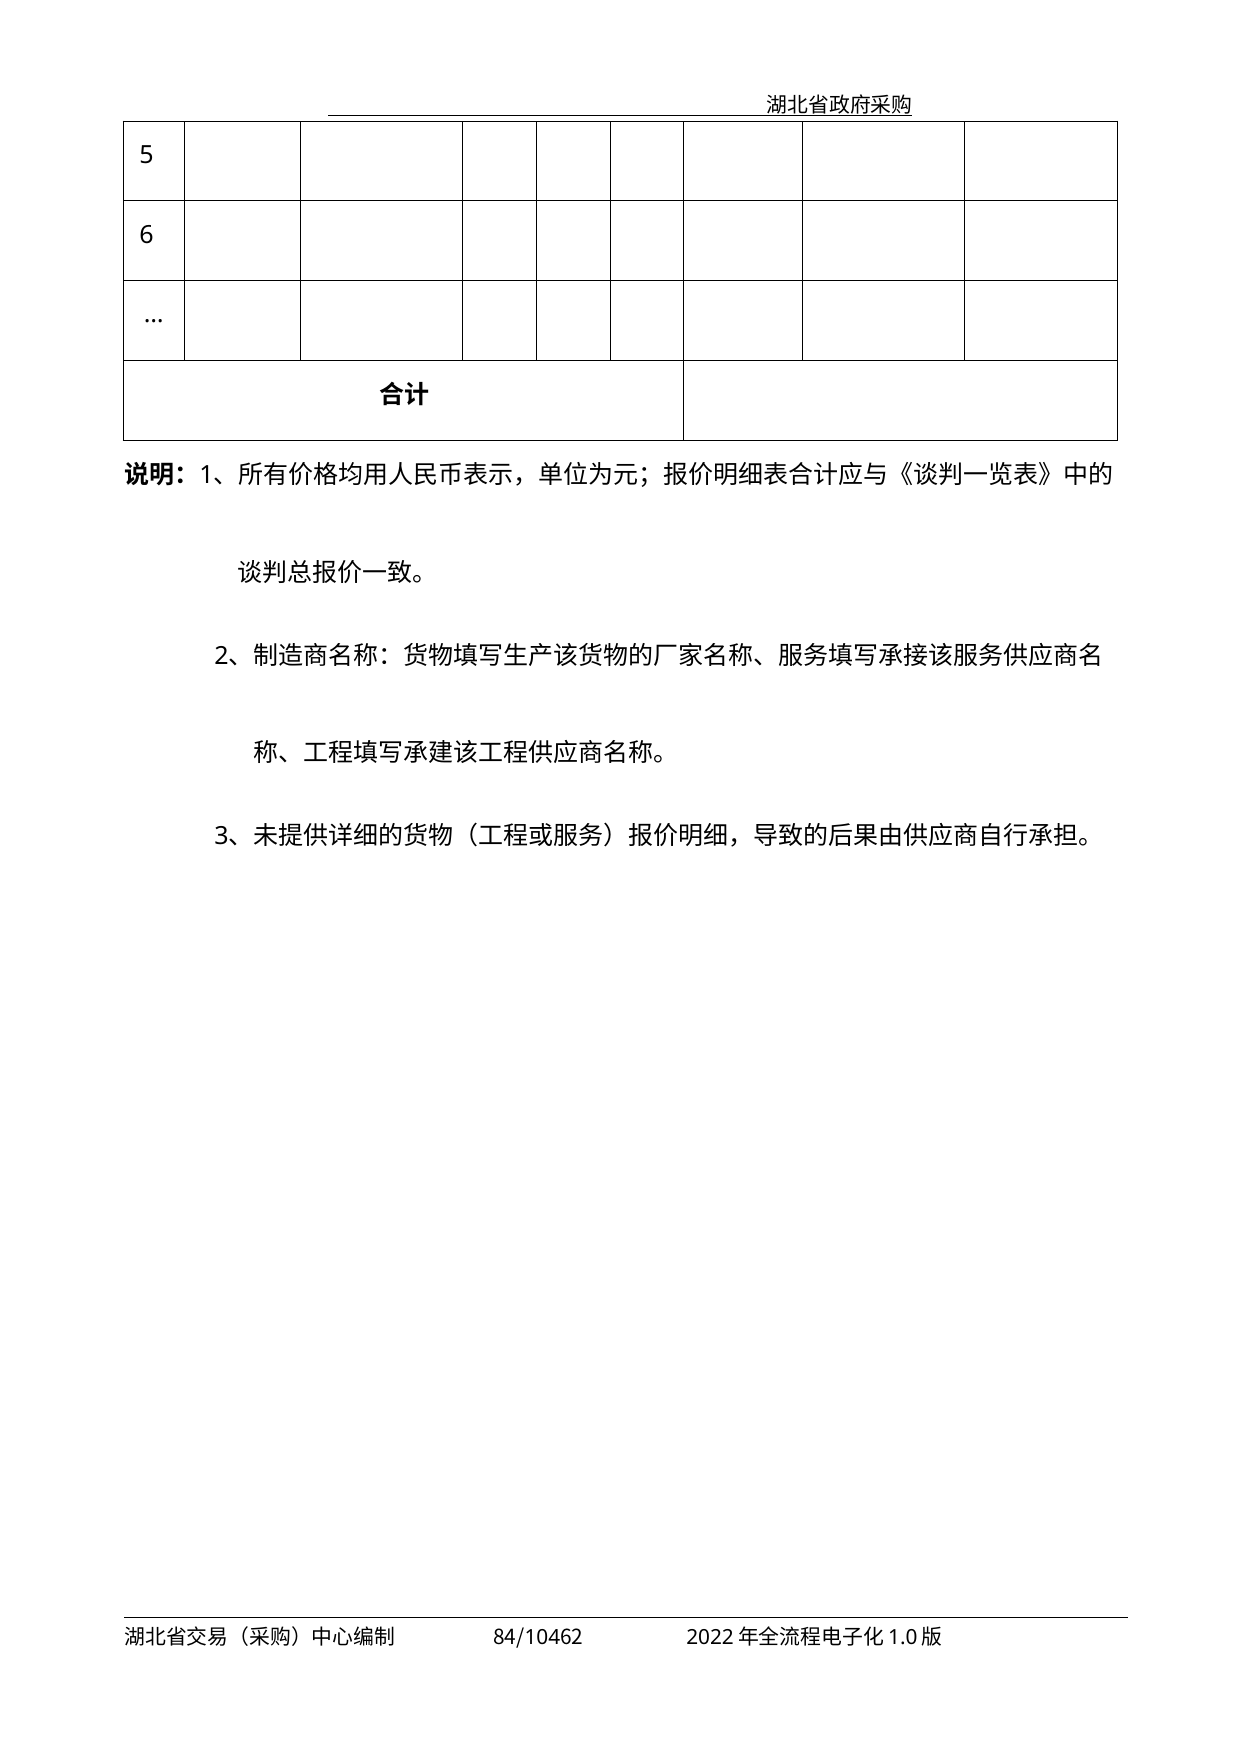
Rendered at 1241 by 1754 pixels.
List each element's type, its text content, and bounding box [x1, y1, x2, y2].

table_cell 合计 [124, 361, 683, 440]
table_cell [803, 122, 964, 200]
table_cell [463, 122, 536, 200]
table_cell [537, 201, 610, 280]
table_cell [965, 201, 1117, 280]
table_cell [537, 281, 610, 360]
table_cell [965, 122, 1117, 200]
table_cell [185, 122, 300, 200]
table_cell [463, 201, 536, 280]
table_cell [803, 201, 964, 280]
text 3、未提供详细的货物（工程或服务）报价明细，导致的后果由供应商自行承担。 [214, 801, 1116, 866]
table_cell [185, 281, 300, 360]
table_cell [965, 281, 1117, 360]
text 说明：1、所有价格均用人民币表示，单位为元；报价明细表合计应与《谈判一览表》中的谈判总报价一致。 [124, 441, 1116, 603]
table_cell [301, 122, 462, 200]
table_cell [684, 361, 1117, 440]
table_cell [684, 201, 802, 280]
table_cell [537, 122, 610, 200]
table_cell [463, 281, 536, 360]
table_cell [124, 201, 184, 280]
table_cell [301, 281, 462, 360]
table_cell [185, 201, 300, 280]
table_cell [684, 122, 802, 200]
table_cell [124, 122, 184, 200]
table_cell [301, 201, 462, 280]
table_cell [611, 122, 683, 200]
table_cell [684, 281, 802, 360]
text 2、制造商名称：货物填写生产该货物的厂家名称、服务填写承接该服务供应商名称、工程填写承建该工程供应商名称。 [214, 621, 1116, 783]
table_cell [611, 281, 683, 360]
table_cell [803, 281, 964, 360]
table_cell [611, 201, 683, 280]
table_cell … [124, 281, 184, 360]
